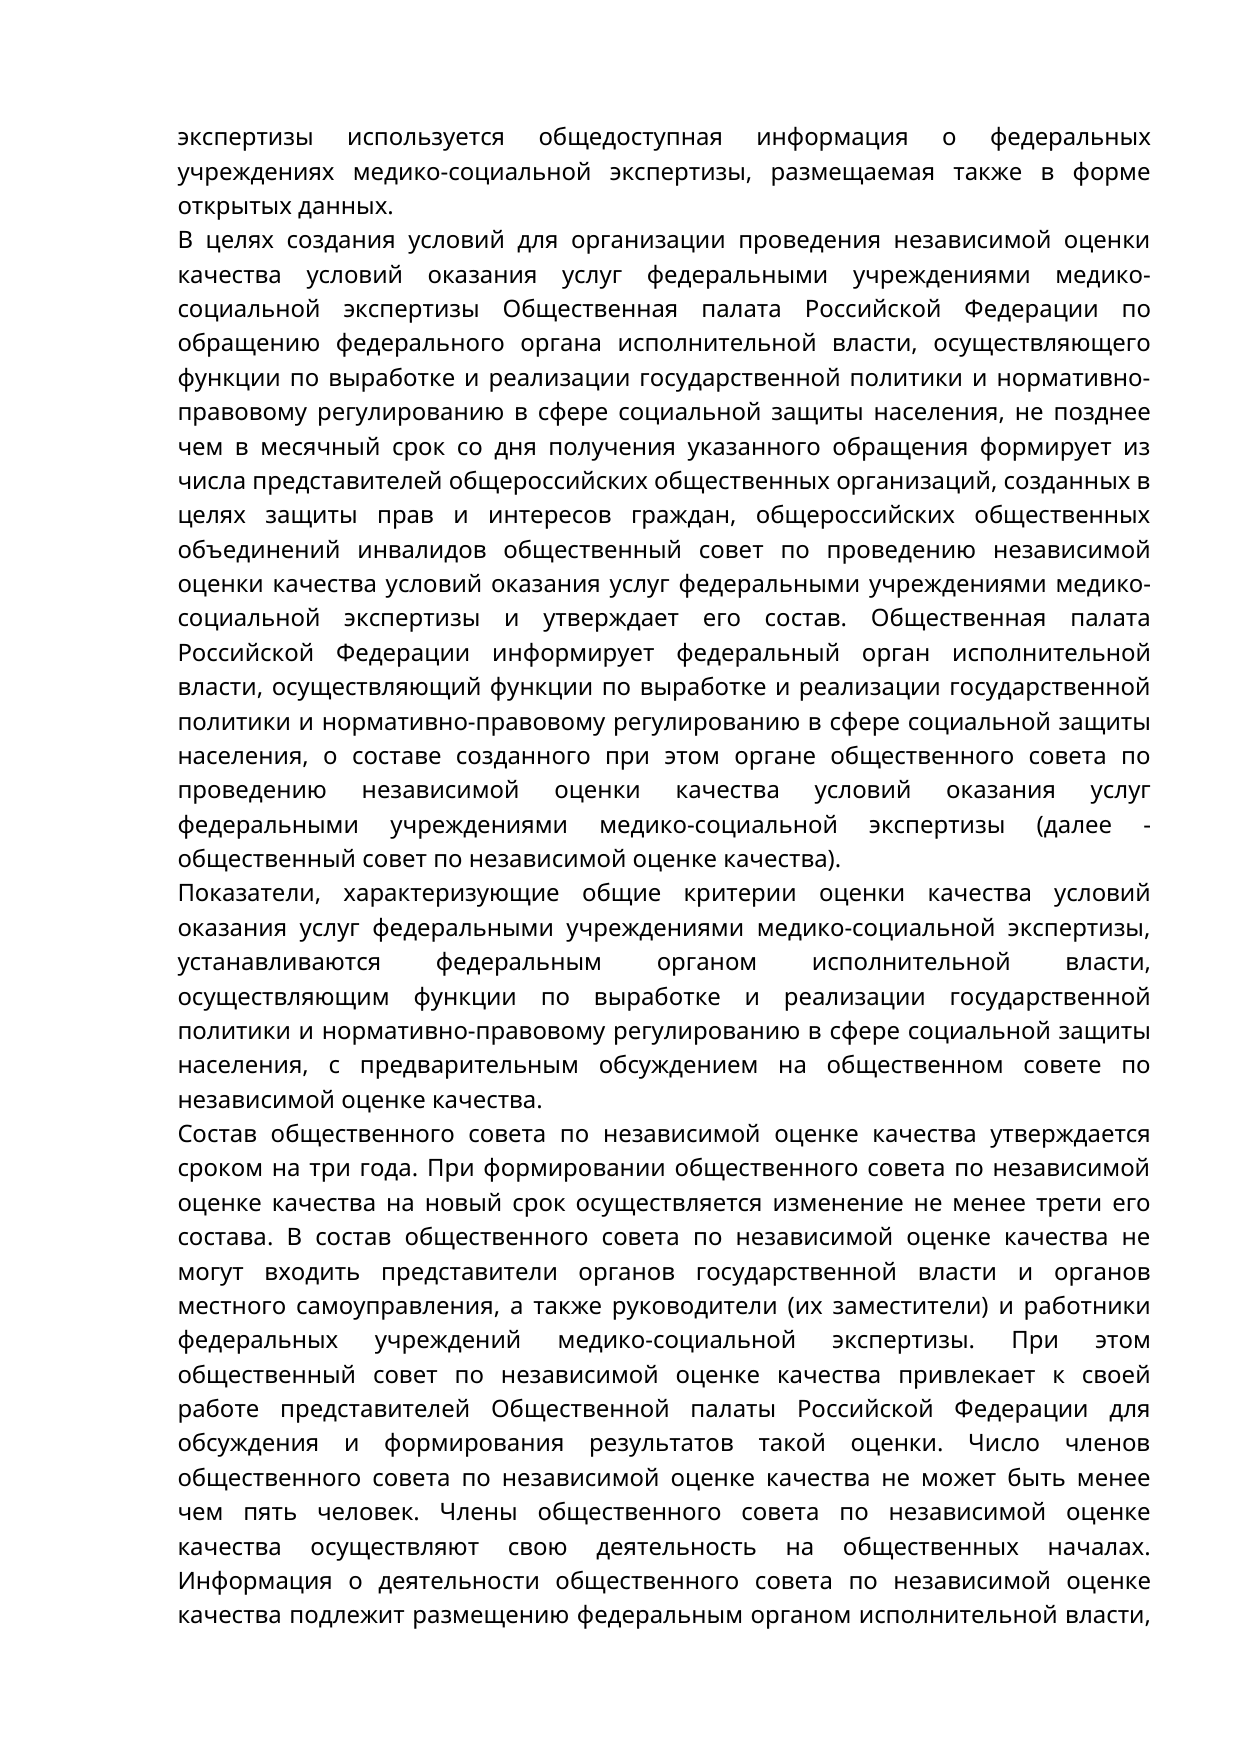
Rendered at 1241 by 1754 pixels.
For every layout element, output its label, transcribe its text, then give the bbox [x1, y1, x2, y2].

text В целях создания условий для организации проведения независимой оценки качества условий оказания услуг федеральными учреждениями медико-социальной экспертизы Общественная палата Российской Федерации по обращению федерального органа исполнительной власти, осуществляющего функции по выработке и реализации государственной политики и нормативно-правовому регулированию в сфере социальной защиты населения, не позднее чем в месячный срок со дня получения указанного обращения формирует из числа представителей общероссийских общественных организаций, созданных в целях защиты прав и интересов граждан, общероссийских общественных объединений инвалидов общественный совет по проведению независимой оценки качества условий оказания услуг федеральными учреждениями медико-социальной экспертизы и утверждает его состав. Общественная палата Российской Федерации информирует федеральный орган исполнительной власти, осуществляющий функции по выработке и реализации государственной политики и нормативно-правовому регулированию в сфере социальной защиты населения, о составе созданного при этом органе общественного совета по проведению независимой оценки качества условий оказания услуг федеральными учреждениями медико-социальной экспертизы (далее - общественный совет по независимой оценке качества). [177, 221, 1152, 874]
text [177, 118, 1152, 221]
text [177, 1115, 1152, 1631]
text Показатели, характеризующие общие критерии оценки качества условий оказания услуг федеральными учреждениями медико-социальной экспертизы, устанавливаются федеральным органом исполнительной власти, осуществляющим функции по выработке и реализации государственной политики и нормативно-правовому регулированию в сфере социальной защиты населения, с предварительным обсуждением на общественном совете по независимой оценке качества. [177, 874, 1152, 1115]
